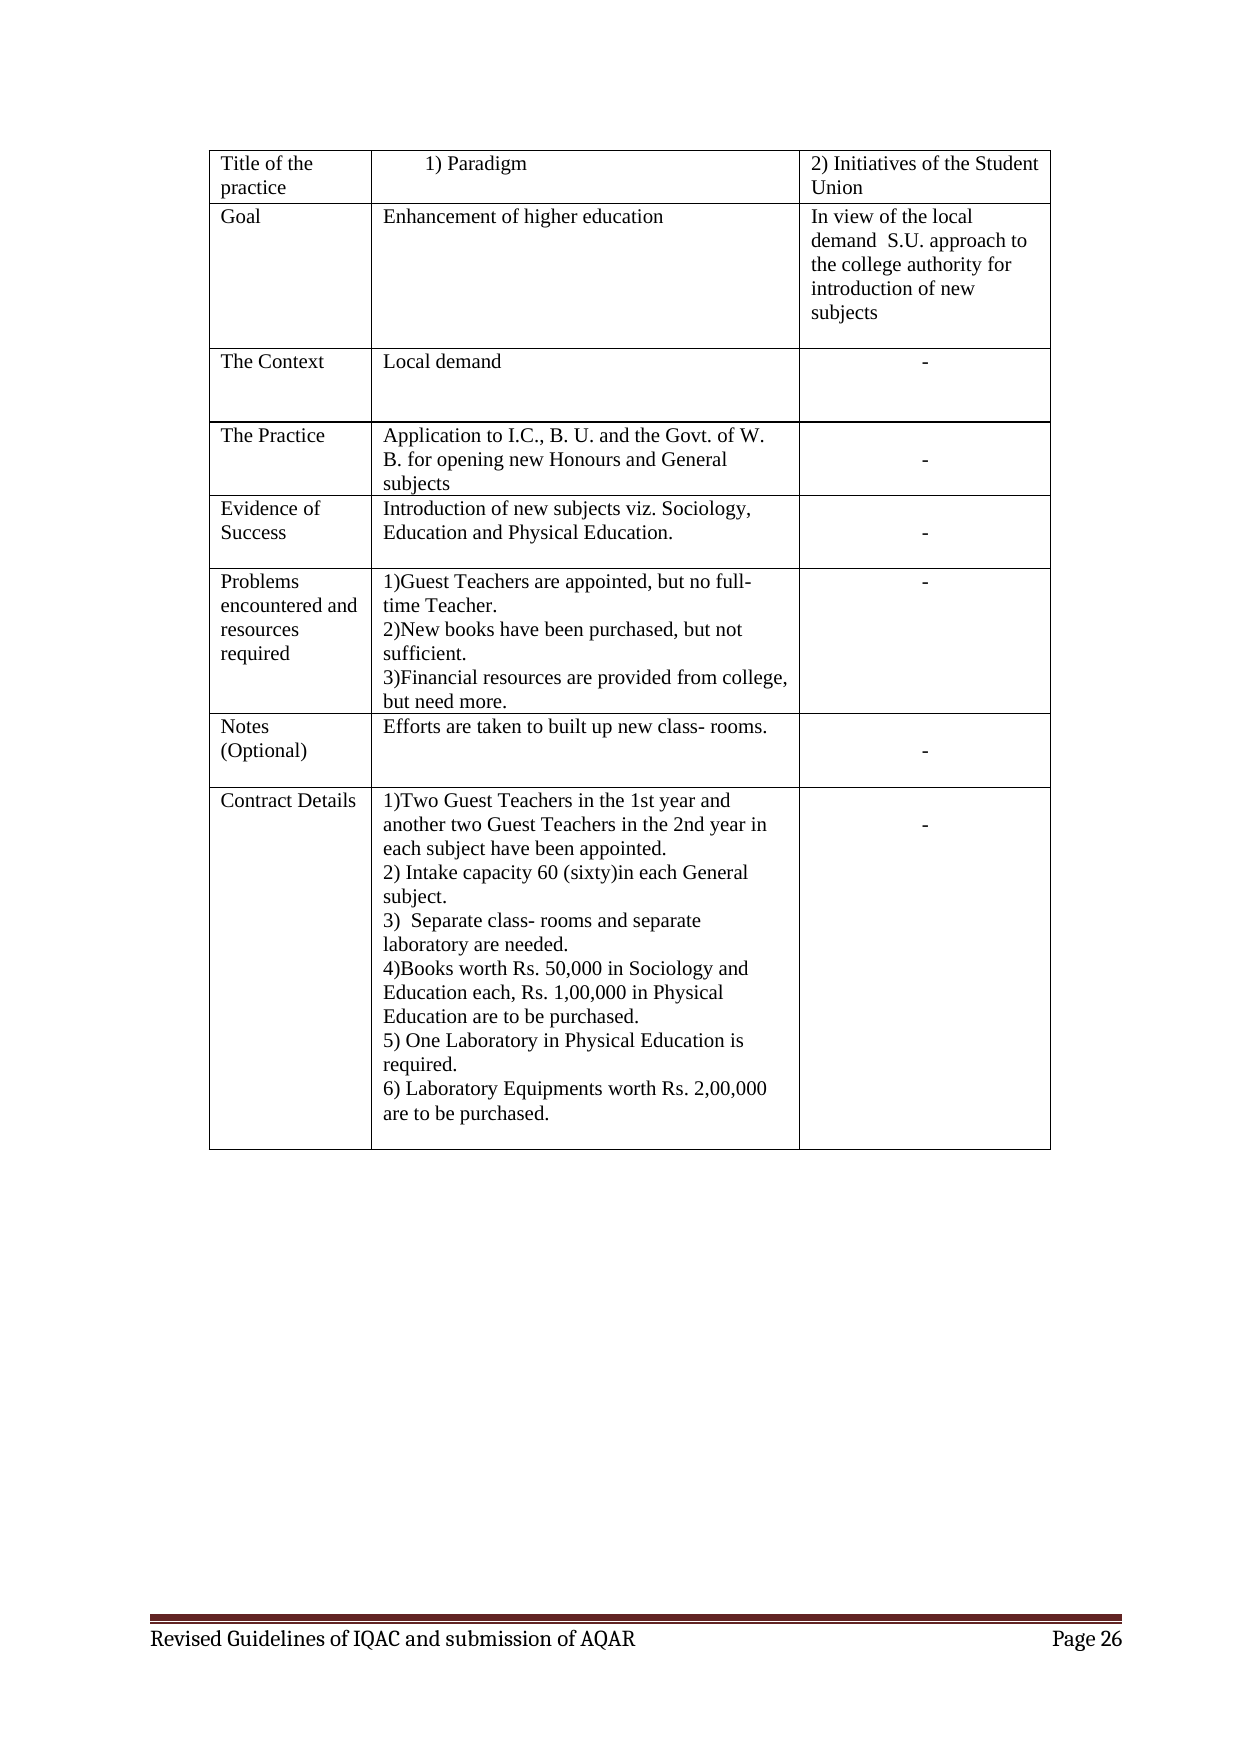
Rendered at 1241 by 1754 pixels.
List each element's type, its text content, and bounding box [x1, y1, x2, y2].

table_cell Contract Details [210, 788, 371, 1148]
table_cell Introduction of new subjects viz. Sociology, Education and Physical Education. [372, 496, 799, 568]
table_cell The Context [210, 349, 371, 421]
table_cell Enhancement of higher education [372, 204, 799, 348]
table_cell 1)Two Guest Teachers in the 1st year and another two Guest Teachers in the 2nd year in each subject have been appointed. 2) Intake capacity 60 (sixty)in each General subject. 3) Separate class- rooms and separate laboratory are needed. 4)Books worth Rs. 50,000 in Sociology and Education each, Rs. 1,00,000 in Physical Education are to be purchased. 5) One Laboratory in Physical Education is required. 6) Laboratory Equipments worth Rs. 2,00,000 are to be purchased. [372, 788, 799, 1148]
table_cell - [800, 788, 1050, 1148]
table_cell The Practice [210, 423, 371, 495]
table_cell - [800, 349, 1050, 421]
table_cell 1)Guest Teachers are appointed, but no full-time Teacher. 2)New books have been purchased, but not sufficient. 3)Financial resources are provided from college, but need more. [372, 569, 799, 713]
table_cell - [800, 714, 1050, 787]
table_cell Notes (Optional) [210, 714, 371, 787]
table_cell - [800, 423, 1050, 495]
table_cell Goal [210, 204, 371, 348]
table_header Title of the practice [210, 151, 371, 203]
table_cell In view of the local demand S.U. approach to the college authority for introduction of new subjects [800, 204, 1050, 348]
table_header 2) Initiatives of the Student Union [800, 151, 1050, 203]
table_cell - [800, 569, 1050, 713]
table_header 1) Paradigm [372, 151, 799, 203]
table_cell Local demand [372, 349, 799, 421]
table_cell Application to I.C., B. U. and the Govt. of W. B. for opening new Honours and General subjects [372, 423, 799, 495]
table_cell - [800, 496, 1050, 568]
table_cell Efforts are taken to built up new class- rooms. [372, 714, 799, 787]
table_cell Evidence of Success [210, 496, 371, 568]
table_cell Problems encountered and resources required [210, 569, 371, 713]
